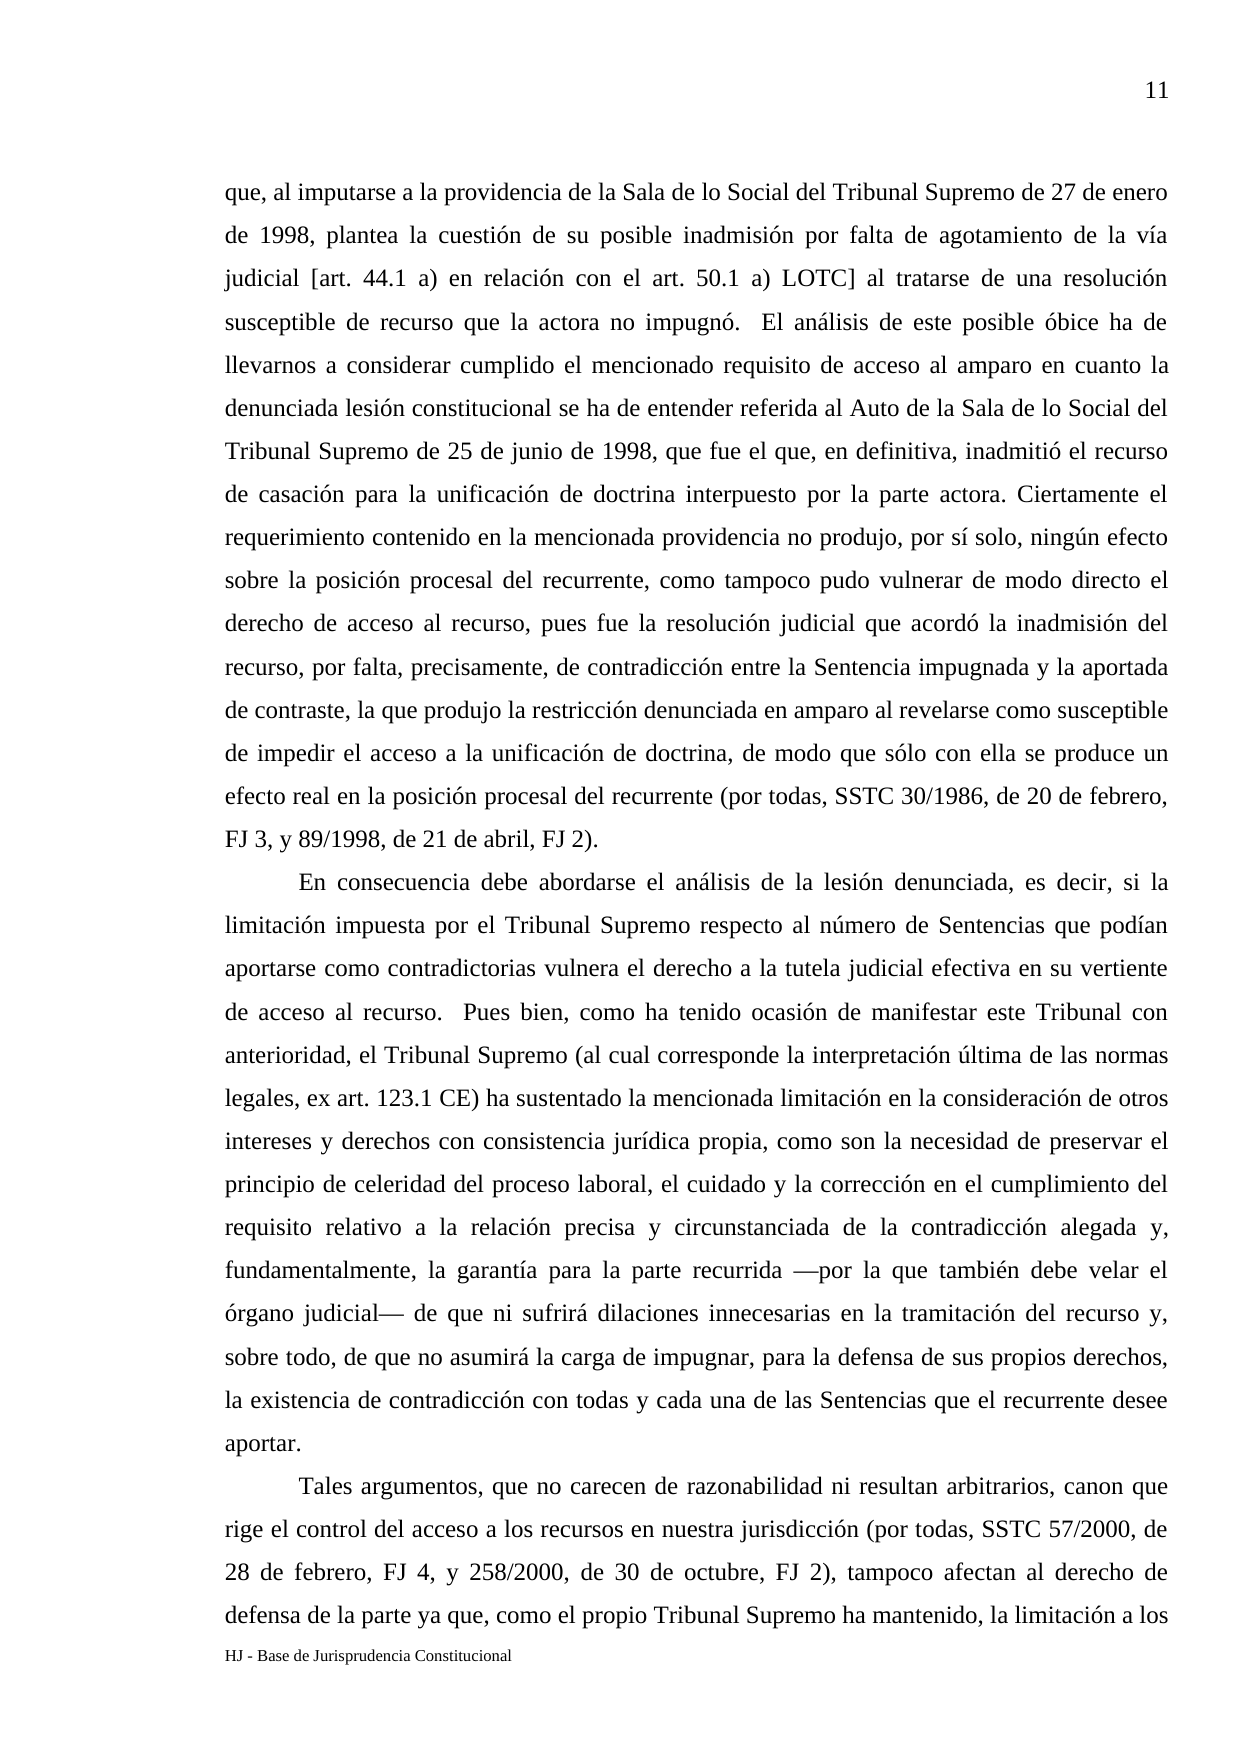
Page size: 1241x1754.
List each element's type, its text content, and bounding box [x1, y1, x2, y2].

text En consecuencia debe abordarse el análisis de la lesión denunciada, es decir, si la limitación impuesta por el Tribunal Supremo respecto al número de Sentencias que podían aportarse como contradictorias vulnera el derecho a la tutela judicial efectiva en su vertiente de acceso al recurso. Pues bien, como ha tenido ocasión de manifestar este Tribunal con anterioridad, el Tribunal Supremo (al cual corresponde la interpretación última de las normas legales, ex art. 123.1 CE) ha sustentado la mencionada limitación en la consideración de otros intereses y derechos con consistencia jurídica propia, como son la necesidad de preservar el principio de celeridad del proceso laboral, el cuidado y la corrección en el cumplimiento del requisito relativo a la relación precisa y circunstanciada de la contradicción alegada y, fundamentalmente, la garantía para la parte recurrida —por la que también debe velar el órgano judicial— de que ni sufrirá dilaciones innecesarias en la tramitación del recurso y, sobre todo, de que no asumirá la carga de impugnar, para la defensa de sus propios derechos, la existencia de contradicción con todas y cada una de las Sentencias que el recurrente desee aportar. [224, 867, 1169, 1457]
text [224, 1471, 1169, 1629]
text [224, 177, 1169, 853]
